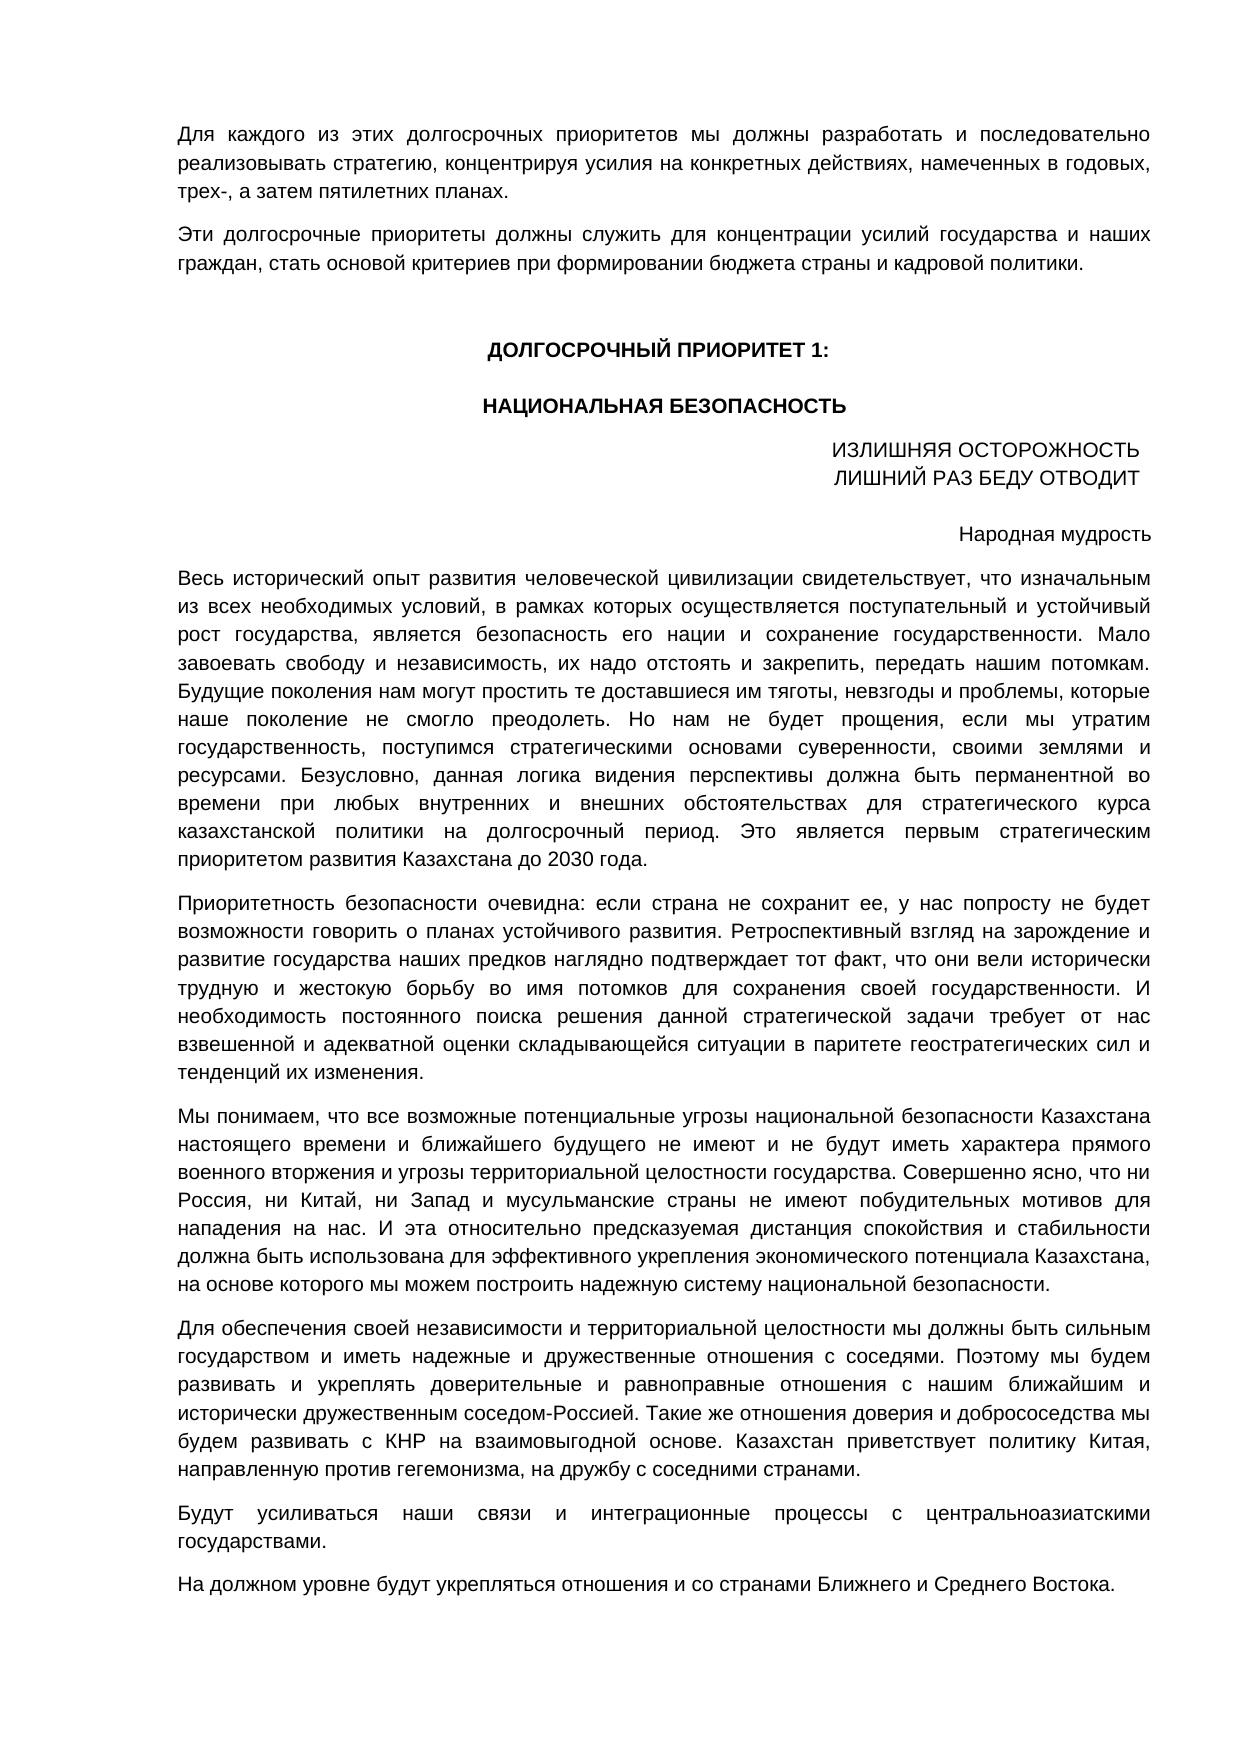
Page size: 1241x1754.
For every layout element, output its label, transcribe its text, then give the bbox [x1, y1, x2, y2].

text Мы понимаем, что все возможные потенциальные угрозы национальной безопасности Казахстана настоящего времени и ближайшего будущего не имеют и не будут иметь характера прямого военного вторжения и угрозы территориальной целостности государства. Совершенно ясно, что ни Россия, ни Китай, ни Запад и мусульманские страны не имеют побудительных мотивов для нападения на нас. И эта относительно предсказуемая дистанция спокойствия и стабильности должна быть использована для эффективного укрепления экономического потенциала Казахстана, на основе которого мы можем построить надежную систему национальной безопасности. [177, 1099, 1152, 1296]
text На должном уровне будут укрепляться отношения и со странами Ближнего и Среднего Востока. [177, 1568, 1152, 1596]
text Для обеспечения своей независимости и территориальной целостности мы должны быть сильным государством и иметь надежные и дружественные отношения с соседями. Поэтому мы будем развивать и укреплять доверительные и равноправные отношения с нашим ближайшим и исторически дружественным соседом-Россией. Такие же отношения доверия и добрососедства мы будем развивать с КНР на взаимовыгодной основе. Казахстан приветствует политику Китая, направленную против гегемонизма, на дружбу с соседними странами. [177, 1312, 1152, 1481]
text Приоритетность безопасности очевидна: если страна не сохранит ее, у нас попросту не будет возможности говорить о планах устойчивого развития. Ретроспективный взгляд на зарождение и развитие государства наших предков наглядно подтверждает тот факт, что они вели исторически трудную и жестокую борьбу во имя потомков для сохранения своей государственности. И необходимость постоянного поиска решения данной стратегической задачи требует от нас взвешенной и адекватной оценки складывающейся ситуации в паритете геостратегических сил и тенденций их изменения. [177, 887, 1152, 1084]
text Эти долгосрочные приоритеты должны служить для концентрации усилий государства и наших граждан, стать основой критериев при формировании бюджета страны и кадровой политики. [177, 218, 1152, 274]
text Весь исторический опыт развития человеческой цивилизации свидетельствует, что изначальным из всех необходимых условий, в рамках которых осуществляется поступательный и устойчивый рост государства, является безопасность его нации и сохранение государственности. Мало завоевать свободу и независимость, их надо отстоять и закрепить, передать нашим потомкам. Будущие поколения нам могут простить те доставшиеся им тяготы, невзгоды и проблемы, которые наше поколение не смогло преодолеть. Но нам не будет прощения, если мы утратим государственность, поступимся стратегическими основами суверенности, своими землями и ресурсами. Безусловно, данная логика видения перспективы должна быть перманентной во времени при любых внутренних и внешних обстоятельствах для стратегического курса казахстанской политики на долгосрочный период. Это является первым стратегическим приоритетом развития Казахстана до 2030 года. [177, 562, 1152, 871]
text ДОЛГОСРОЧНЫЙ ПРИОРИТЕТ 1: НАЦИОНАЛЬНАЯ БЕЗОПАСНОСТЬ [177, 334, 1152, 418]
text Для каждого из этих долгосрочных приоритетов мы должны разработать и последовательно реализовывать стратегию, концентрируя усилия на конкретных действиях, намеченных в годовых, трех-, а затем пятилетних планах. [177, 118, 1152, 202]
text ИЗЛИШНЯЯ ОСТОРОЖНОСТЬ ЛИШНИЙ РАЗ БЕДУ ОТВОДИТ Народная мудрость [177, 434, 1152, 546]
text Будут усиливаться наши связи и интеграционные процессы с центральноазиатскими государствами. [177, 1496, 1152, 1552]
